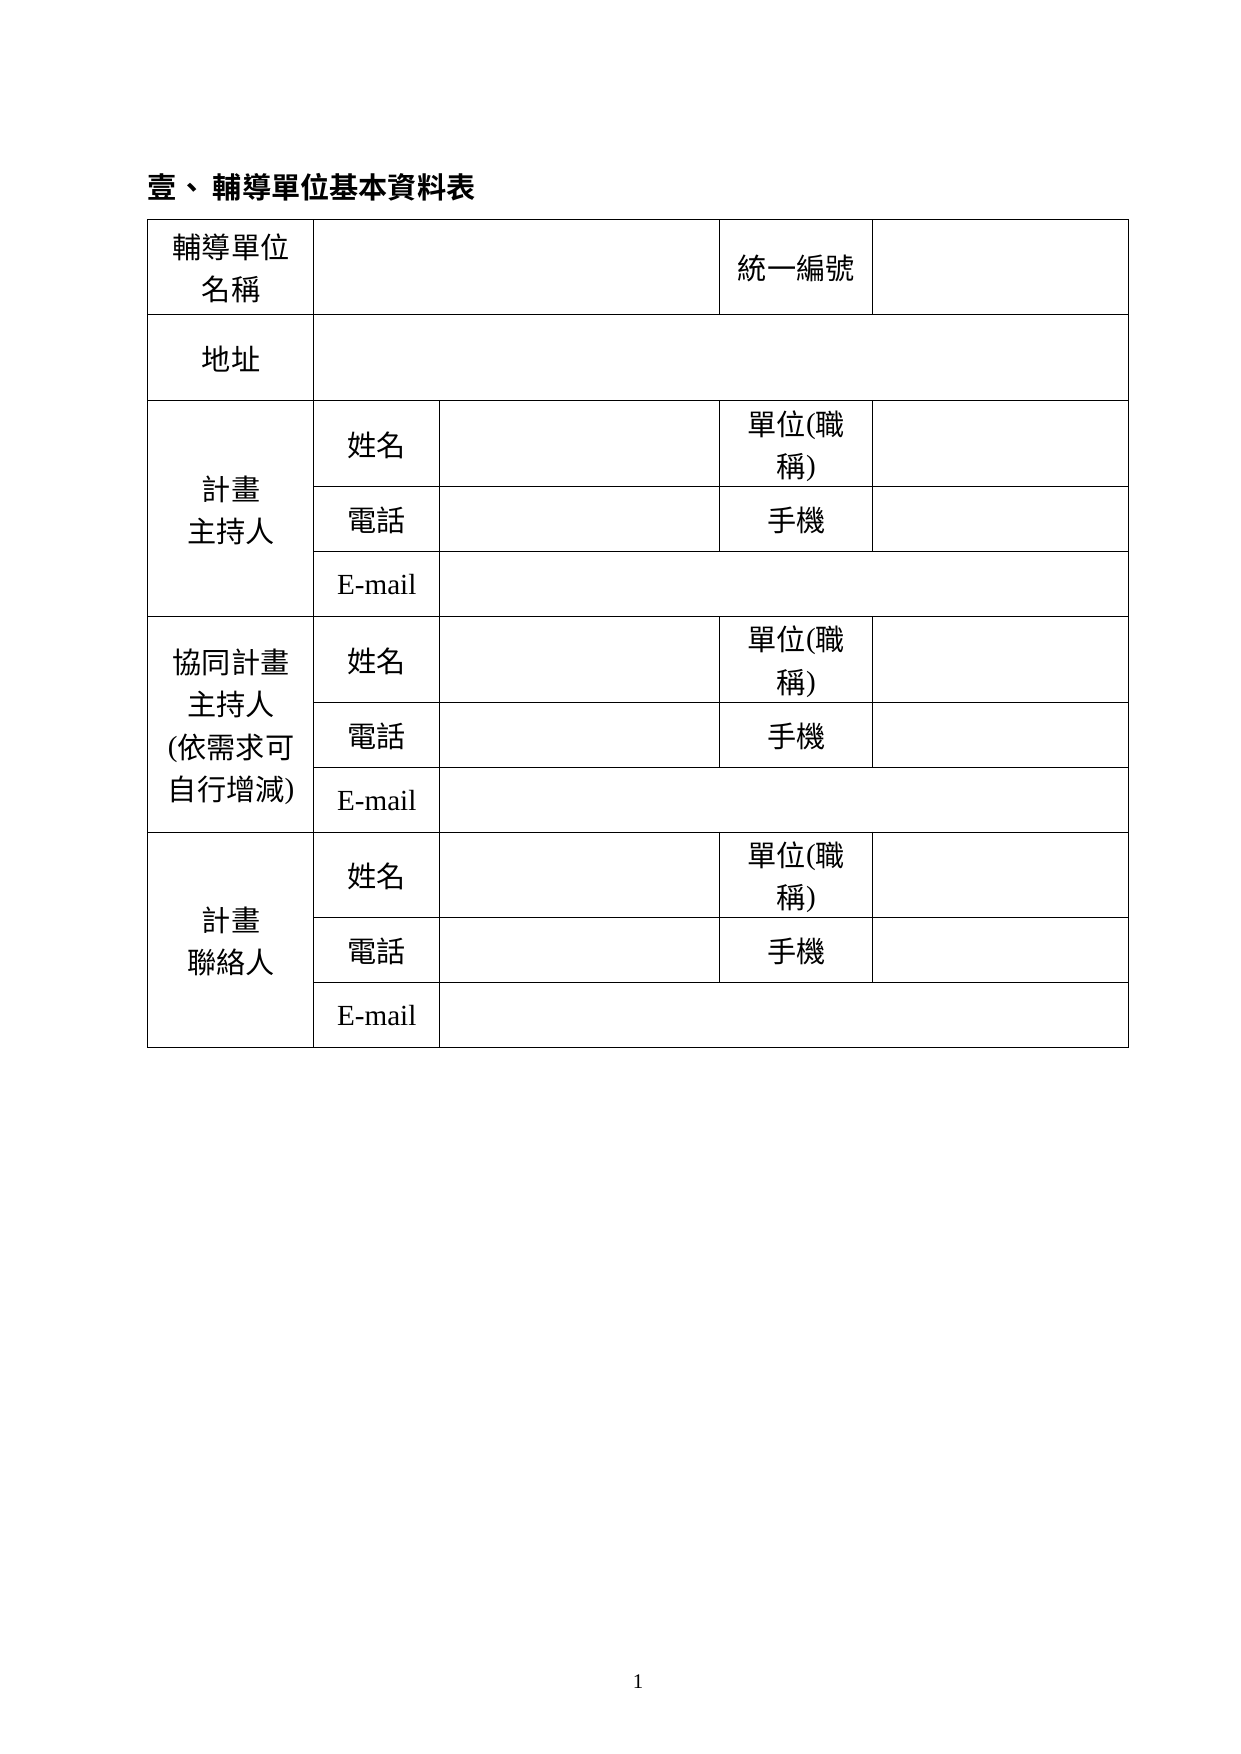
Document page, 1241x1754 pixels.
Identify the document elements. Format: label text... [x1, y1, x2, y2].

table_cell 協同計畫 主持人 (依需求可自行增減) [148, 617, 313, 832]
table_header 統一編號 [720, 220, 872, 313]
table_cell [314, 315, 1128, 400]
table_cell [440, 833, 719, 917]
table_cell 姓名 [314, 833, 439, 917]
table_cell [873, 703, 1128, 767]
table_cell 電話 [314, 703, 439, 767]
table_cell 姓名 [314, 617, 439, 702]
table_cell 計畫 聯絡人 [148, 833, 313, 1047]
table_cell E-mail [314, 768, 439, 832]
table_cell [440, 401, 719, 486]
table_cell [440, 617, 719, 702]
table_cell [440, 918, 719, 982]
table_cell [440, 552, 1128, 616]
table_cell [440, 768, 1128, 832]
table_cell E-mail [314, 552, 439, 616]
table_cell [873, 487, 1128, 551]
table_cell 手機 [720, 918, 872, 982]
list 輔導單位基本資料表 [148, 164, 1128, 207]
table_cell 單位(職稱) [720, 833, 872, 917]
table_cell 單位(職稱) [720, 617, 872, 702]
table_cell 電話 [314, 487, 439, 551]
table_header [314, 220, 719, 313]
table_cell E-mail [314, 983, 439, 1047]
table_cell [873, 833, 1128, 917]
table_header [873, 220, 1128, 313]
table_cell 手機 [720, 487, 872, 551]
table_cell [440, 983, 1128, 1047]
table_cell [873, 918, 1128, 982]
table_cell 計畫 主持人 [148, 401, 313, 616]
table_cell 姓名 [314, 401, 439, 486]
table_header 輔導單位 名稱 [148, 220, 313, 313]
table_cell [440, 487, 719, 551]
table_cell 手機 [720, 703, 872, 767]
table_cell 電話 [314, 918, 439, 982]
table_cell 地址 [148, 315, 313, 400]
table_cell [873, 401, 1128, 486]
table_cell [440, 703, 719, 767]
table_cell [873, 617, 1128, 702]
table_cell 單位(職稱) [720, 401, 872, 486]
